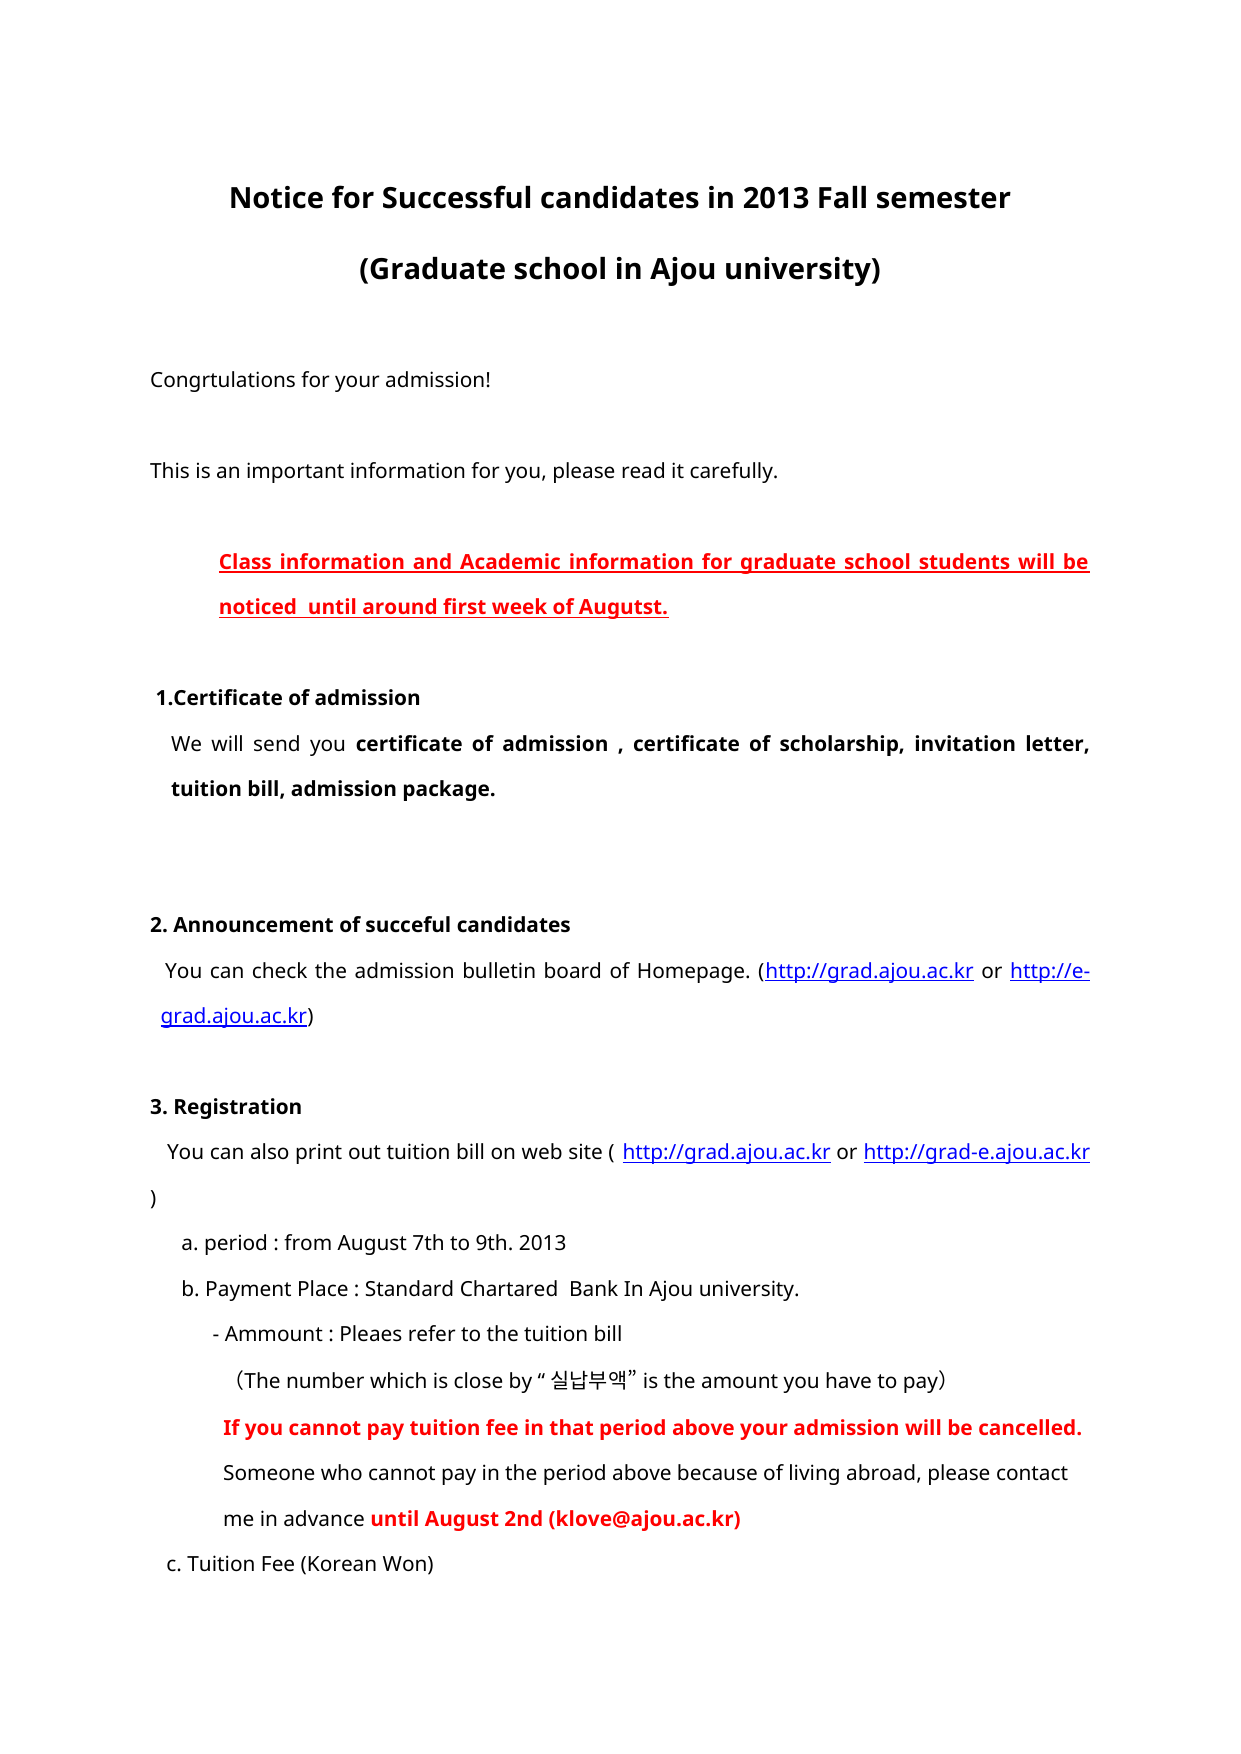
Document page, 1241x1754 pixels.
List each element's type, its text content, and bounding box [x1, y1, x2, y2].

text me in advance until August 2nd (klove@ajou.ac.kr) [192, 1504, 1090, 1532]
text 1.Certificate of admission [150, 683, 1090, 712]
text c. Tuition Fee (Korean Won) [150, 1549, 1090, 1578]
text This is an important information for you, please read it carefully. [150, 456, 1090, 484]
list Class information and Academic information for graduate school students will be noticed until around first week of Augutst. [219, 573, 1090, 621]
text If you cannot pay tuition fee in that period above your admission will be cancelled. [150, 1413, 1090, 1441]
text (Graduate school in Ajou university) [150, 248, 1090, 288]
list Class information and Academic information for graduate school students will be noticed until around first week of Augutst. [219, 547, 1090, 571]
text You can also print out tuition bill on web site ( http://grad.ajou.ac.kr or http://grad-e.ajou.ac.kr ) [150, 1137, 1090, 1211]
text b. Payment Place : Standard Chartared Bank In Ajou university. [181, 1274, 1090, 1302]
text a. period : from August 7th to 9th. 2013 [150, 1228, 1090, 1257]
text Notice for Successful candidates in 2013 Fall semester [150, 177, 1090, 217]
text - Ammount : Pleaes refer to the tuition bill [150, 1319, 1090, 1347]
text We will send you certificate of admission , certificate of scholarship, invitation letter, tuition bill, admission package. [171, 729, 1090, 802]
text 3. Registration [150, 1092, 1090, 1120]
text 2. Announcement of succeful candidates [150, 910, 1090, 939]
text You can check the admission bulletin board of Homepage. (http://grad.ajou.ac.kr or http://e-grad.ajou.ac.kr) [150, 956, 1090, 1029]
text Congrtulations for your admission! [150, 365, 1090, 394]
text （The number which is close by “ 실납부액” is the amount you have to pay） [150, 1364, 1090, 1395]
text Someone who cannot pay in the period above because of living abroad, please contact [192, 1458, 1090, 1487]
